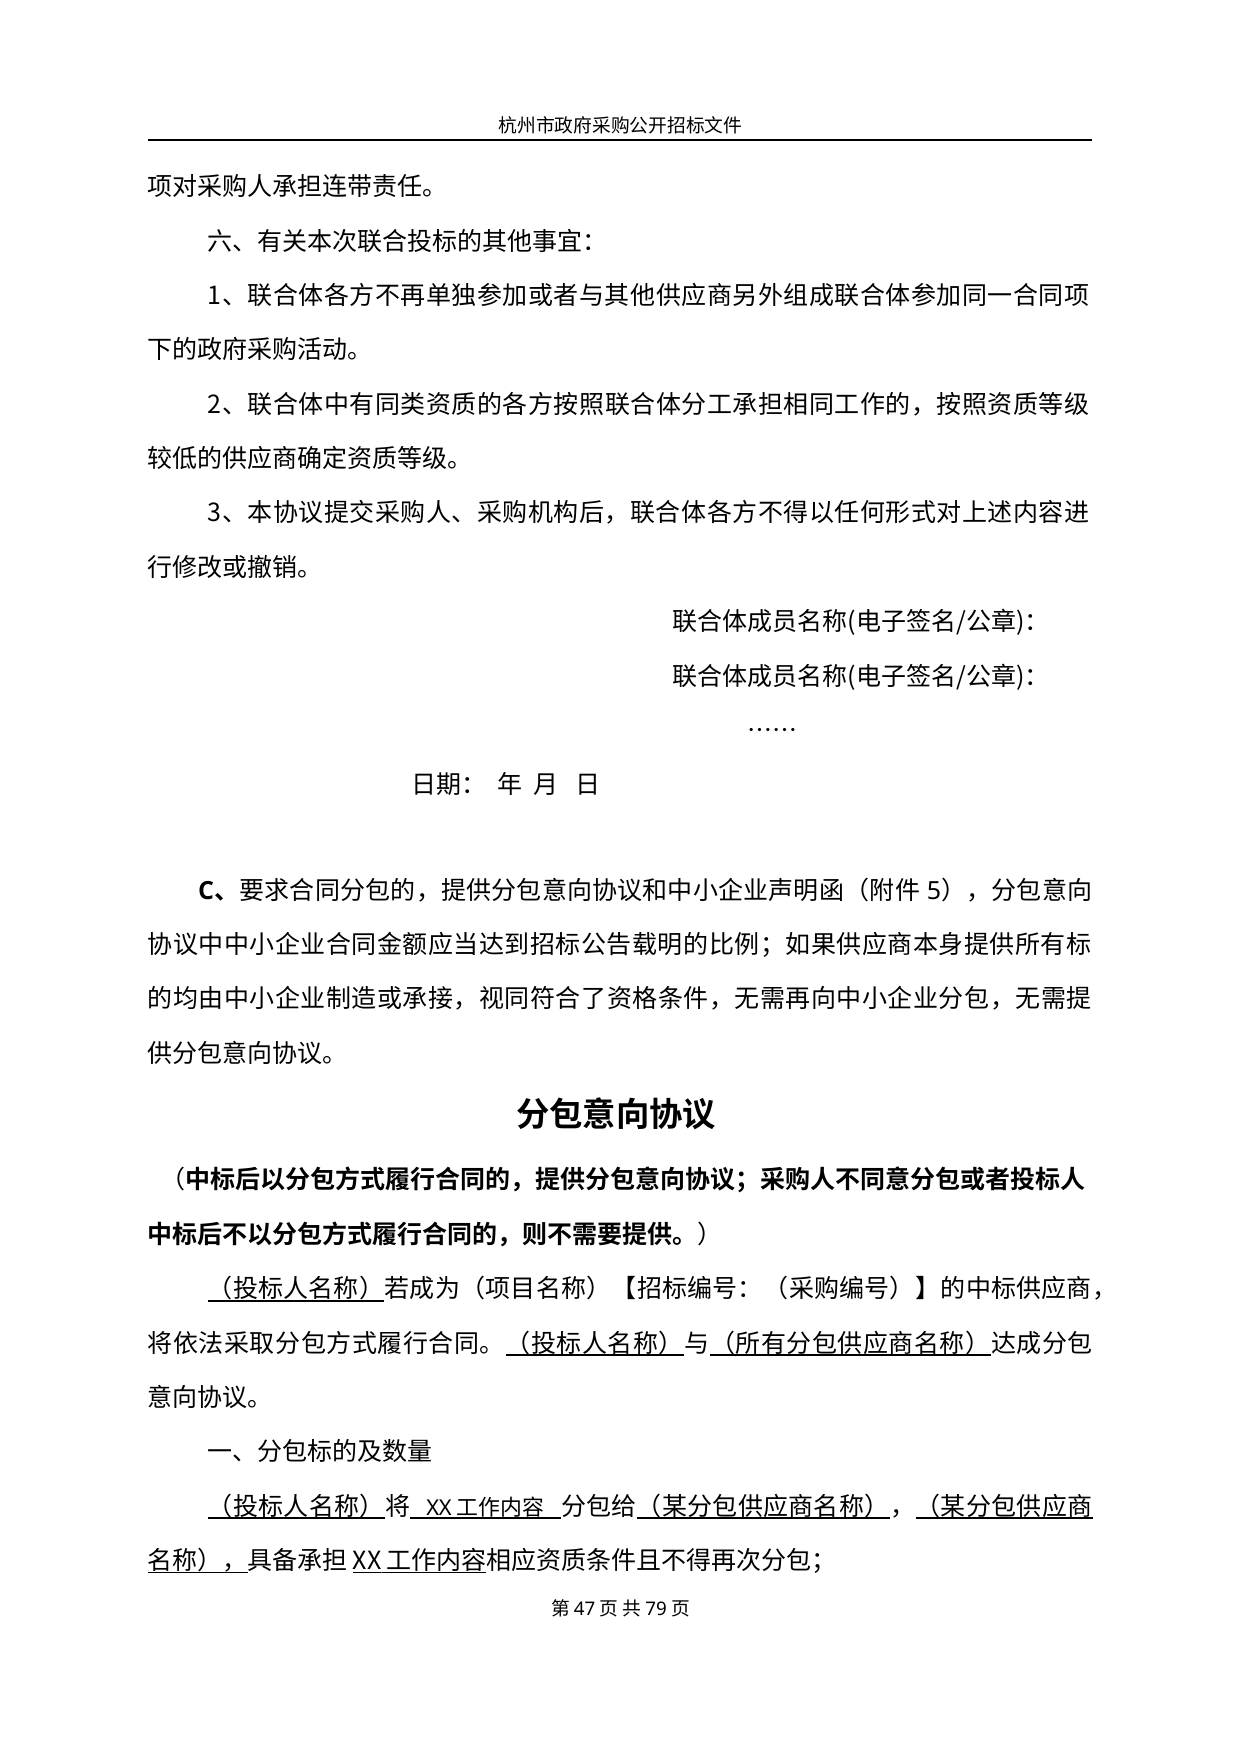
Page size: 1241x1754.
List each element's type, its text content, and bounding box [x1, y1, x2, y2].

text （投标人名称）若成为（项目名称）【招标编号：（采购编号）】的中标供应商，将依法采取分包方式履行合同。（投标人名称）与（所有分包供应商名称）达成分包意向协议。 [148, 1269, 1092, 1414]
text 一、分包标的及数量 [148, 1432, 1092, 1468]
text 分包意向协议 [148, 1088, 1092, 1136]
text 联合体成员名称(电子签名/公章)： [148, 602, 1092, 638]
text 联合体成员名称(电子签名/公章)： [148, 656, 1092, 692]
text C、要求合同分包的，提供分包意向协议和中小企业声明函（附件5），分包意向协议中中小企业合同金额应当达到招标公告载明的比例；如果供应商本身提供所有标的均由中小企业制造或承接，视同符合了资格条件，无需再向中小企业分包，无需提供分包意向协议。 [148, 870, 1092, 1069]
text 2、联合体中有同类资质的各方按照联合体分工承担相同工作的，按照资质等级较低的供应商确定资质等级。 [148, 384, 1092, 475]
text （投标人名称）将 XX工作内容 分包给（某分包供应商名称），（某分包供应商名称），具备承担XX工作内容相应资质条件且不得再次分包； [148, 1486, 1092, 1577]
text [148, 167, 1092, 203]
text 日期： 年 月 日 [148, 765, 1092, 801]
text 1、联合体各方不再单独参加或者与其他供应商另外组成联合体参加同一合同项下的政府采购活动。 [148, 275, 1092, 366]
text 3、本协议提交采购人、采购机构后，联合体各方不得以任何形式对上述内容进行修改或撤销。 [148, 493, 1092, 583]
text （中标后以分包方式履行合同的，提供分包意向协议；采购人不同意分包或者投标人中标后不以分包方式履行合同的，则不需要提供。） [148, 1160, 1092, 1251]
text 六、有关本次联合投标的其他事宜： [148, 221, 1092, 257]
text …… [148, 710, 1092, 747]
